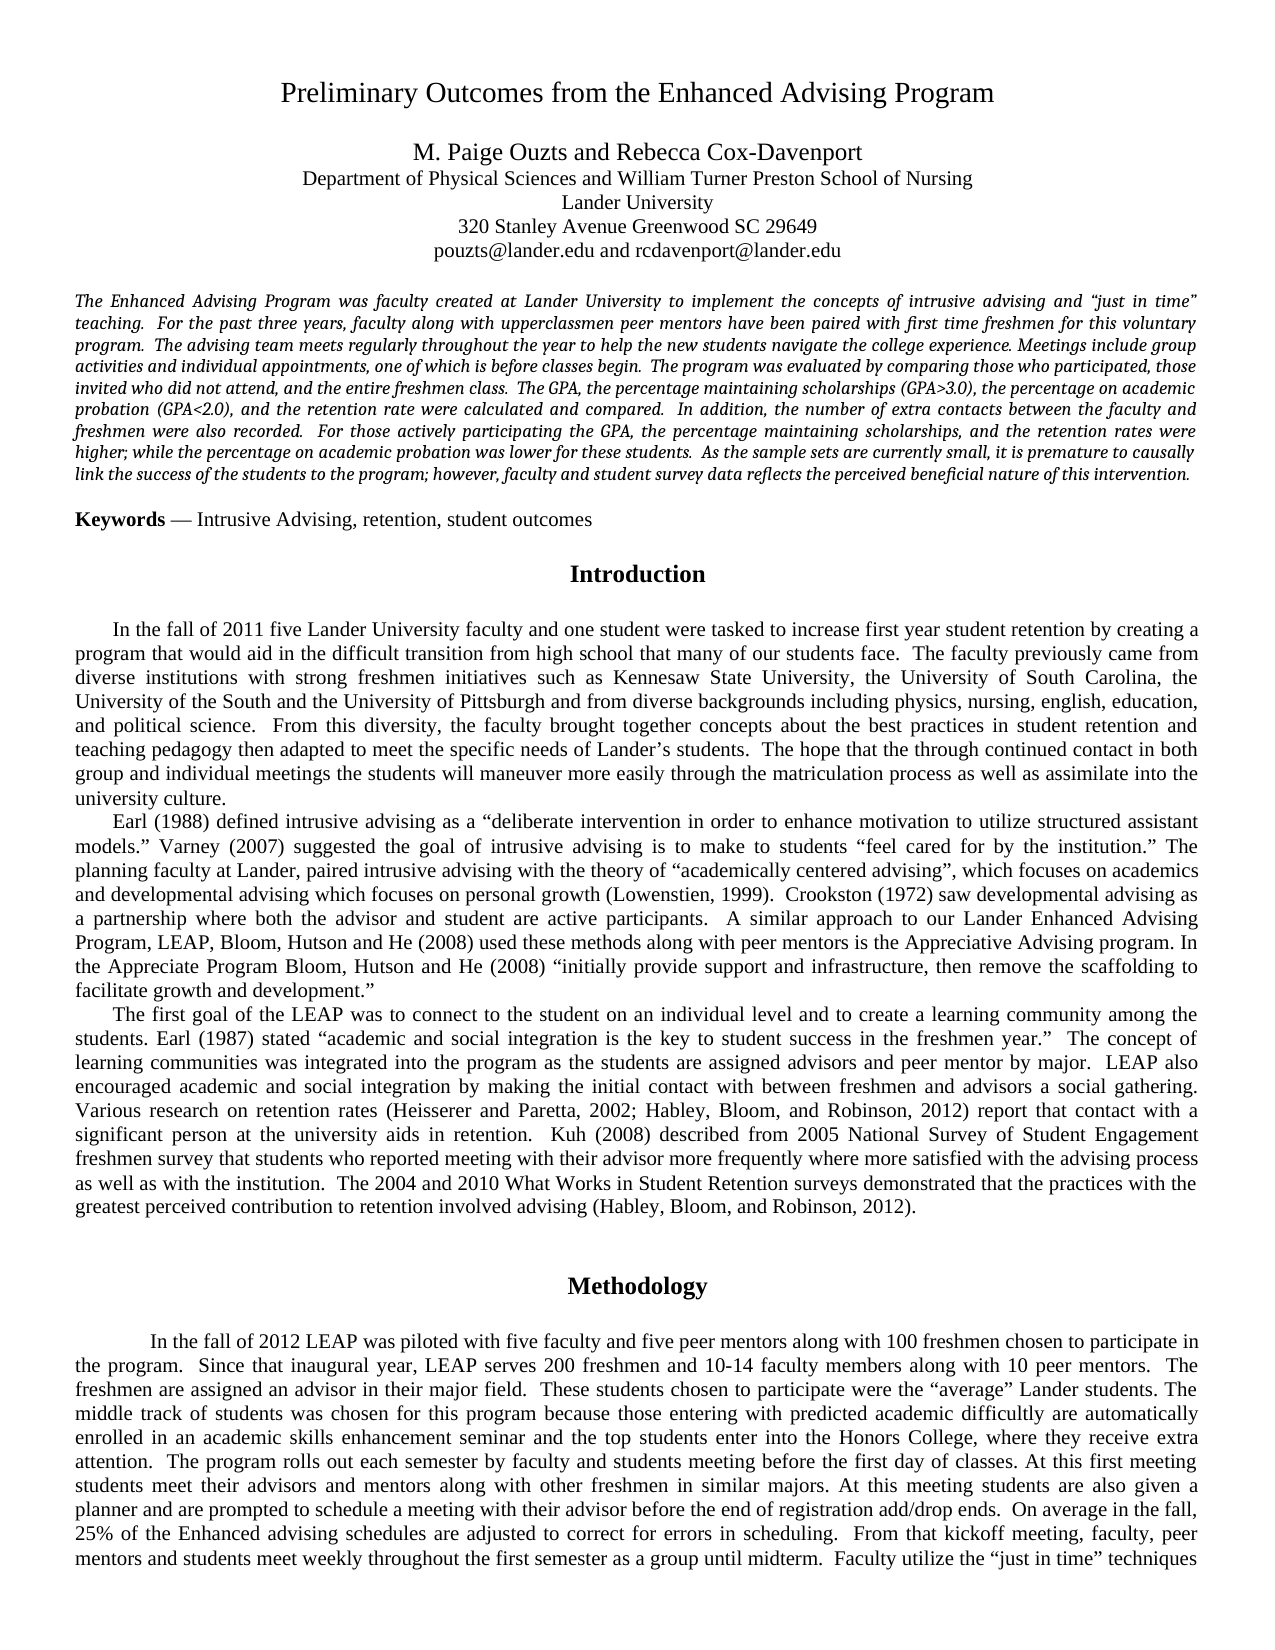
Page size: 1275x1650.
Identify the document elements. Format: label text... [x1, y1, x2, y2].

text Introduction [75, 559, 1200, 588]
text 320 Stanley Avenue Greenwood SC 29649 [75, 214, 1200, 238]
text pouzts@lander.edu and rcdavenport@lander.edu [75, 238, 1200, 262]
text Preliminary Outcomes from the Enhanced Advising Program [75, 75, 1200, 108]
text The first goal of the LEAP was to connect to the student on an individual level and to create a learning community among the students. Earl (1987) stated “academic and social integration is the key to student success in the freshmen year.” The concept of learning communities was integrated into the program as the students are assigned advisors and peer mentor by major. LEAP also encouraged academic and social integration by making the initial contact with between freshmen and advisors a social gathering. Various research on retention rates (Heisserer and Paretta, 2002; Habley, Bloom, and Robinson, 2012) report that contact with a significant person at the university aids in retention. Kuh (2008) described from 2005 National Survey of Student Engagement freshmen survey that students who reported meeting with their advisor more frequently where more satisfied with the advising process as well as with the institution. The 2004 and 2010 What Works in Student Retention surveys demonstrated that the practices with the greatest perceived contribution to retention involved advising (Habley, Bloom, and Robinson, 2012). [75, 1002, 1200, 1218]
text In the fall of 2011 five Lander University faculty and one student were tasked to increase first year student retention by creating a program that would aid in the difficult transition from high school that many of our students face. The faculty previously came from diverse institutions with strong freshmen initiatives such as Kennesaw State University, the University of South Carolina, the University of the South and the University of Pittsburgh and from diverse backgrounds including physics, nursing, english, education, and political science. From this diversity, the faculty brought together concepts about the best practices in student retention and teaching pedagogy then adapted to meet the specific needs of Lander’s students. The hope that the through continued contact in both group and individual meetings the students will maneuver more easily through the matriculation process as well as assimilate into the university culture. [75, 617, 1200, 809]
text Methodology [75, 1271, 1200, 1300]
text M. Paige Ouzts and Rebecca Cox-Davenport [75, 137, 1200, 166]
text Earl (1988) defined intrusive advising as a “deliberate intervention in order to enhance motivation to utilize structured assistant models.” Varney (2007) suggested the goal of intrusive advising is to make to students “feel cared for by the institution.” The planning faculty at Lander, paired intrusive advising with the theory of “academically centered advising”, which focuses on academics and developmental advising which focuses on personal growth (Lowenstien, 1999). Crookston (1972) saw developmental advising as a partnership where both the advisor and student are active participants. A similar approach to our Lander Enhanced Advising Program, LEAP, Bloom, Hutson and He (2008) used these methods along with peer mentors is the Appreciative Advising program. In the Appreciate Program Bloom, Hutson and He (2008) “initially provide support and infrastructure, then remove the scaffolding to facilitate growth and development.” [75, 809, 1200, 1002]
text Keywords — Intrusive Advising, retention, student outcomes [75, 507, 1200, 531]
text The Enhanced Advising Program was faculty created at Lander University to implement the concepts of intrusive advising and “just in time” teaching. For the past three years, faculty along with upperclassmen peer mentors have been paired with first time freshmen for this voluntary program. The advising team meets regularly throughout the year to help the new students navigate the college experience. Meetings include group activities and individual appointments, one of which is before classes begin. The program was evaluated by comparing those who participated, those invited who did not attend, and the entire freshmen class. The GPA, the percentage maintaining scholarships (GPA>3.0), the percentage on academic probation (GPA<2.0), and the retention rate were calculated and compared. In addition, the number of extra contacts between the faculty and freshmen were also recorded. For those actively participating the GPA, the percentage maintaining scholarships, and the retention rates were higher; while the percentage on academic probation was lower for these students. As the sample sets are currently small, it is premature to causally link the success of the students to the program; however, faculty and student survey data reflects the perceived beneficial nature of this intervention. [75, 291, 1200, 485]
text Department of Physical Sciences and William Turner Preston School of Nursing [75, 166, 1200, 190]
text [75, 1329, 1200, 1569]
text Lander University [75, 190, 1200, 214]
